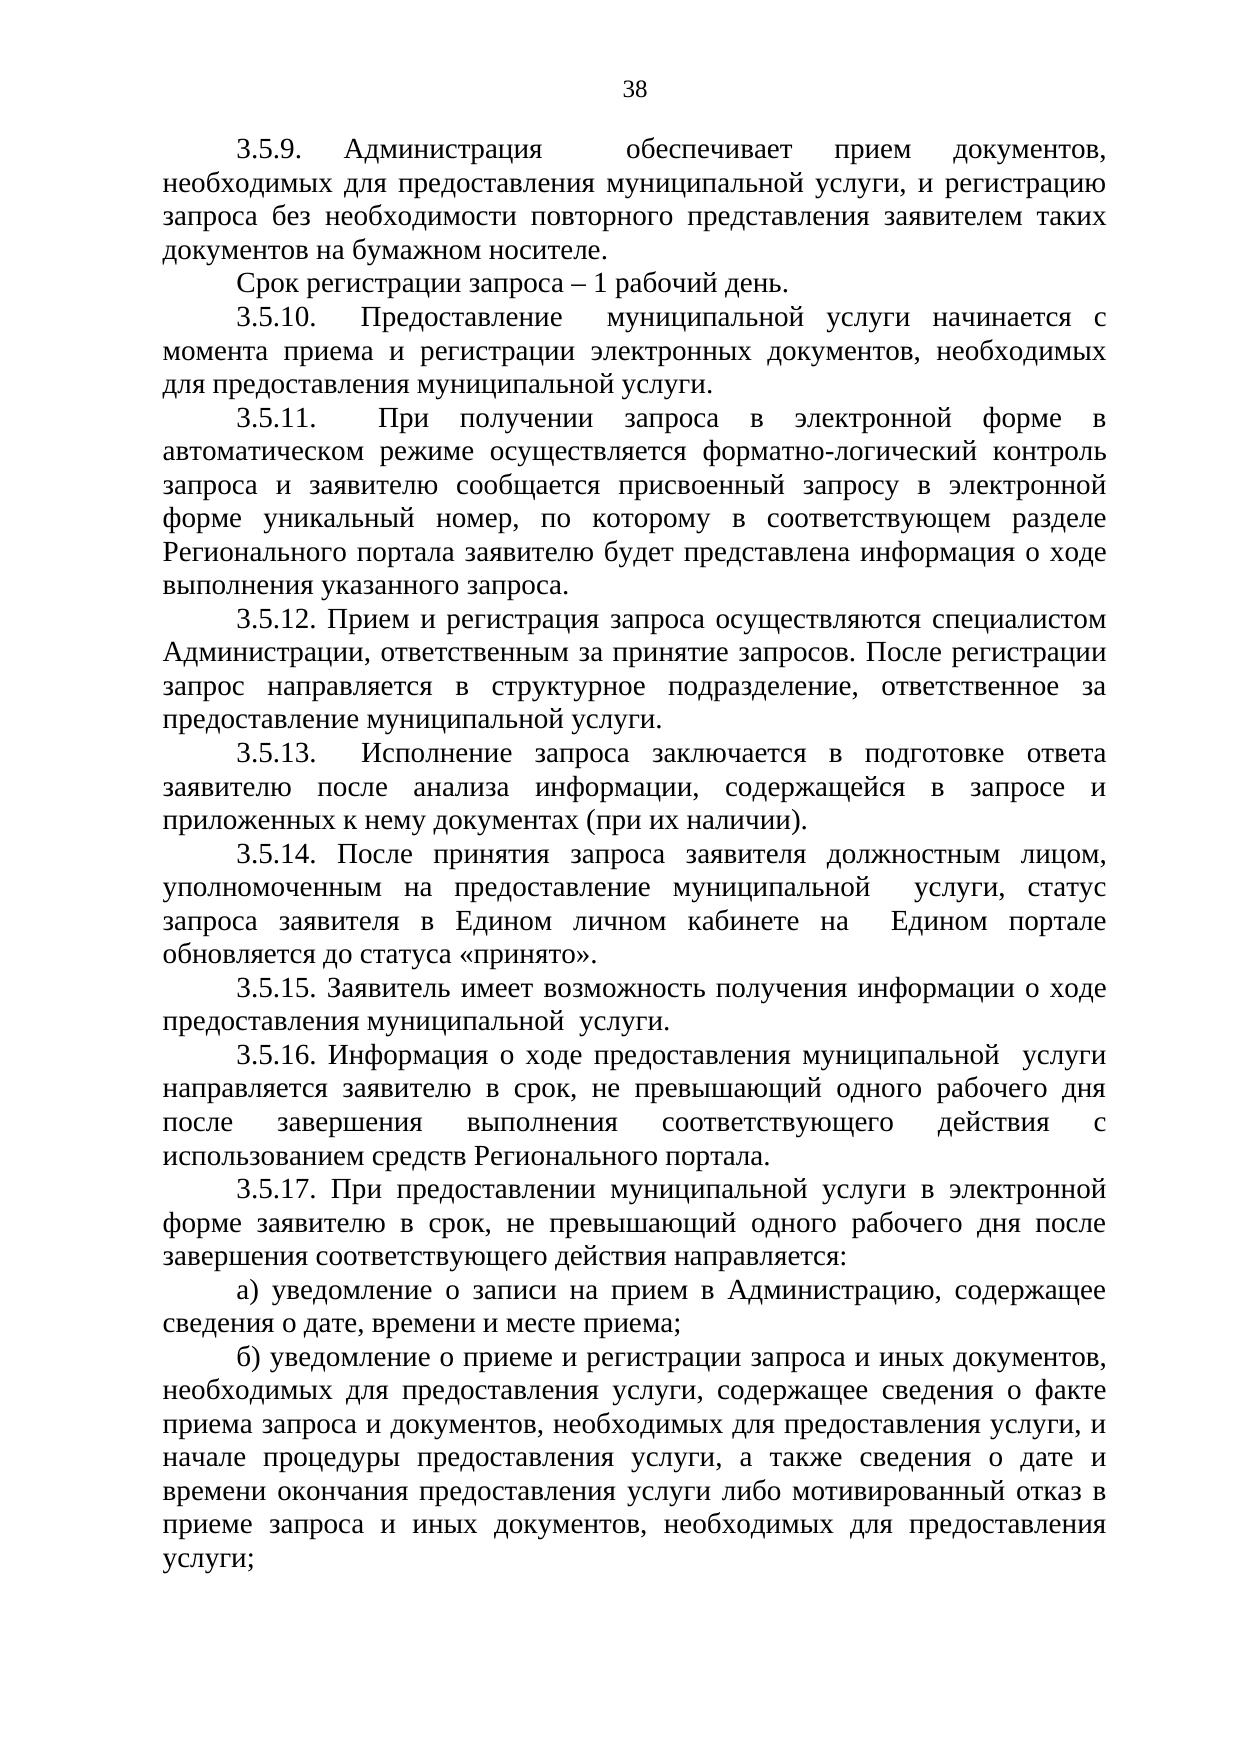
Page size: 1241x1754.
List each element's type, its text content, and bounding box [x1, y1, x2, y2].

text 3.5.12. Прием и регистрация запроса осуществляются специалистом Администрации, ответственным за принятие запросов. После регистрации запрос направляется в структурное подразделение, ответственное за предоставление муниципальной услуги. [162, 601, 1107, 735]
text 3.5.11. При получении запроса в электронной форме в автоматическом режиме осуществляется форматно-логический контроль запроса и заявителю сообщается присвоенный запросу в электронной форме уникальный номер, по которому в соответствующем разделе Регионального портала заявителю будет представлена информация о ходе выполнения указанного запроса. [162, 400, 1107, 601]
text 3.5.17. При предоставлении муниципальной услуги в электронной форме заявителю в срок, не превышающий одного рабочего дня после завершения соответствующего действия направляется: [162, 1171, 1107, 1272]
text а) уведомление о записи на прием в Администрацию, содержащее сведения о дате, времени и месте приема; [162, 1272, 1107, 1339]
text 3.5.9. Администрация обеспечивает прием документов, необходимых для предоставления муниципальной услуги, и регистрацию запроса без необходимости повторного представления заявителем таких документов на бумажном носителе. [162, 131, 1107, 266]
text 3.5.10. Предоставление муниципальной услуги начинается с момента приема и регистрации электронных документов, необходимых для предоставления муниципальной услуги. [162, 299, 1107, 400]
text 3.5.15. Заявитель имеет возможность получения информации о ходе предоставления муниципальной услуги. [162, 970, 1107, 1037]
text 3.5.16. Информация о ходе предоставления муниципальной услуги направляется заявителю в срок, не превышающий одного рабочего дня после завершения выполнения соответствующего действия с использованием средств Регионального портала. [162, 1037, 1107, 1171]
text б) уведомление о приеме и регистрации запроса и иных документов, необходимых для предоставления услуги, содержащее сведения о факте приема запроса и документов, необходимых для предоставления услуги, и начале процедуры предоставления услуги, а также сведения о дате и времени окончания предоставления услуги либо мотивированный отказ в приеме запроса и иных документов, необходимых для предоставления услуги; [162, 1339, 1107, 1574]
text 3.5.14. После принятия запроса заявителя должностным лицом, уполномоченным на предоставление муниципальной услуги, статус запроса заявителя в Едином личном кабинете на Едином портале обновляется до статуса «принято». [162, 836, 1107, 970]
text Срок регистрации запроса – 1 рабочий день. [162, 266, 1107, 299]
text 3.5.13. Исполнение запроса заключается в подготовке ответа заявителю после анализа информации, содержащейся в запросе и приложенных к нему документах (при их наличии). [162, 735, 1107, 836]
